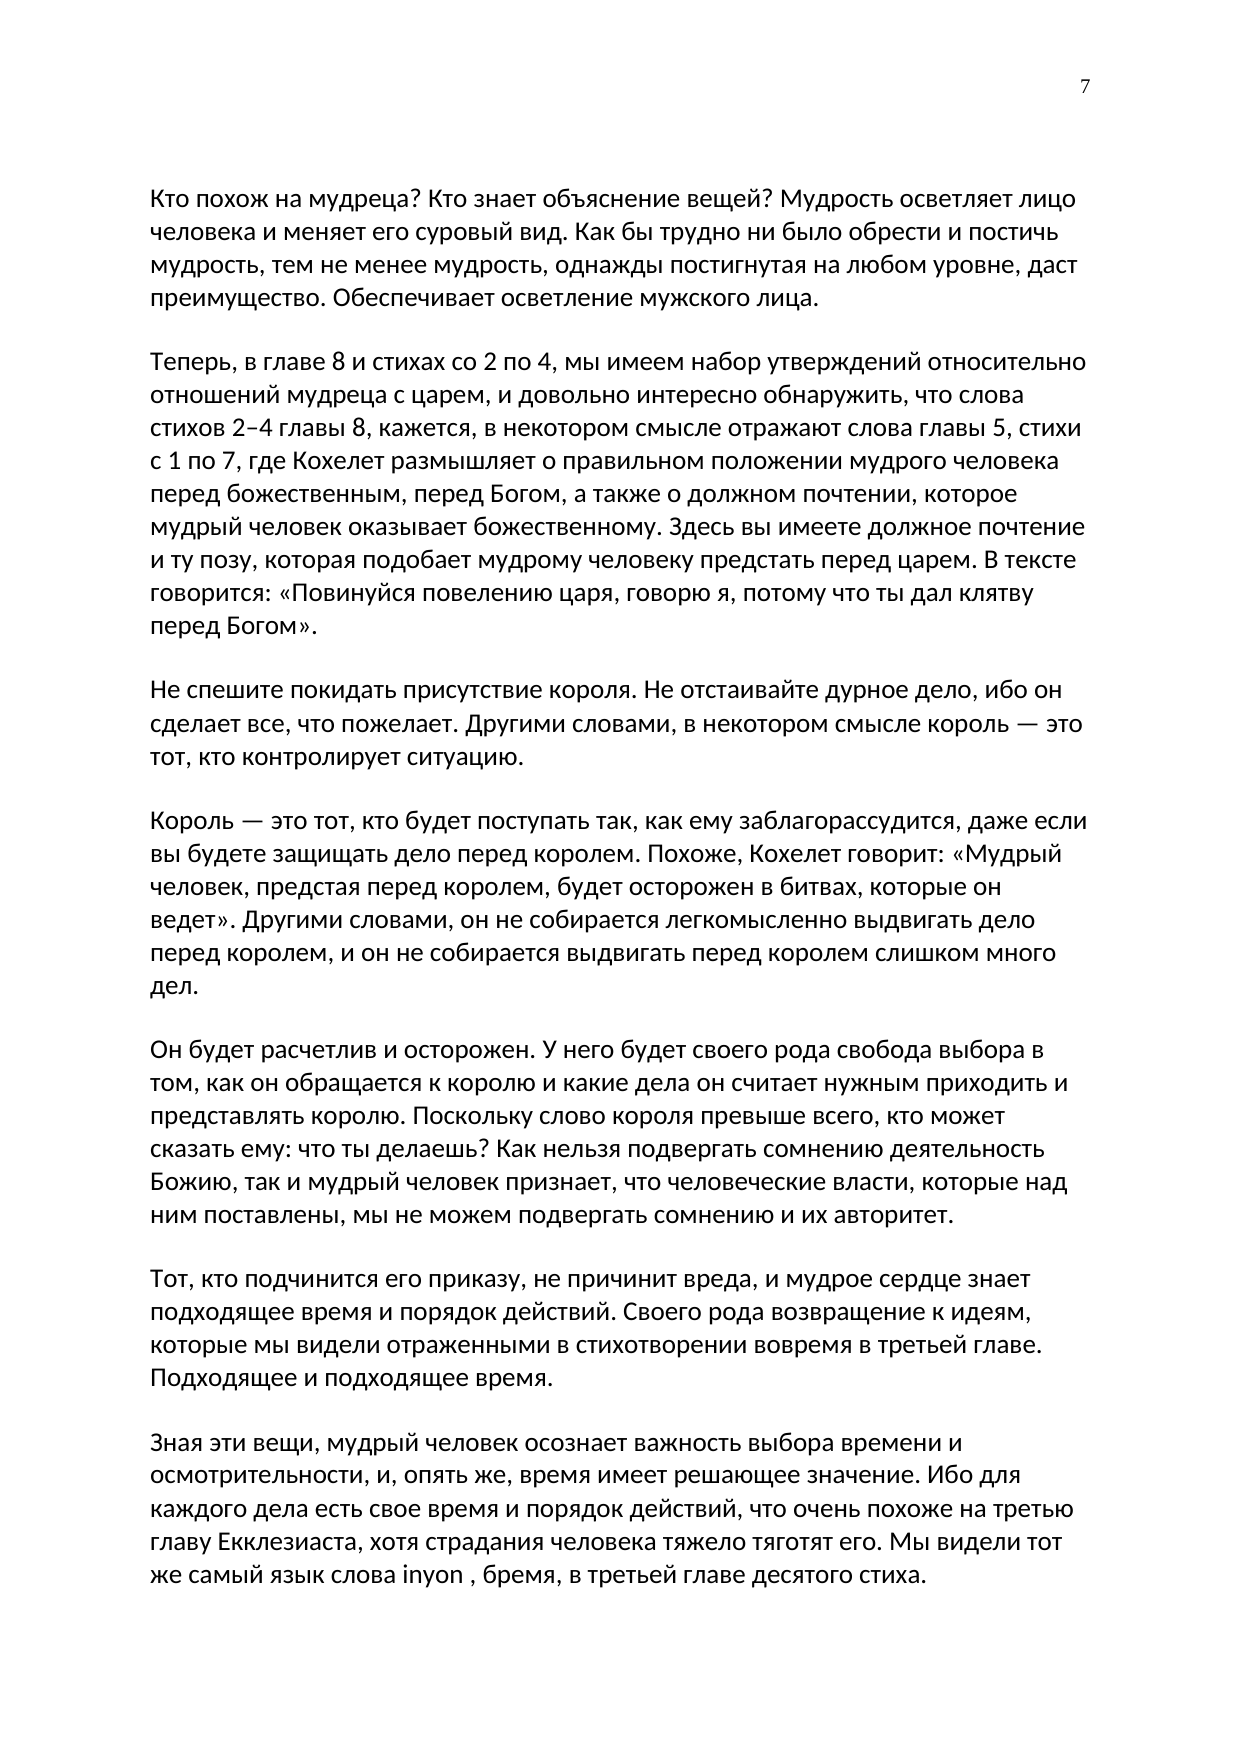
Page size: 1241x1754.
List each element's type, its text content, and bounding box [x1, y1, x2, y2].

text Он будет расчетлив и осторожен. У него будет своего рода свобода выбора в том, как он обращается к королю и какие дела он считает нужным приходить и представлять королю. Поскольку слово короля превыше всего, кто может сказать ему: что ты делаешь? Как нельзя подвергать сомнению деятельность Божию, так и мудрый человек признает, что человеческие власти, которые над ним поставлены, мы не можем подвергать сомнению и их авторитет. [150, 1032, 1090, 1230]
text Кто похож на мудреца? Кто знает объяснение вещей? Мудрость осветляет лицо человека и меняет его суровый вид. Как бы трудно ни было обрести и постичь мудрость, тем не менее мудрость, однажды постигнутая на любом уровне, даст преимущество. Обеспечивает осветление мужского лица. [150, 181, 1090, 313]
text Теперь, в главе 8 и стихах со 2 по 4, мы имеем набор утверждений относительно отношений мудреца с царем, и довольно интересно обнаружить, что слова стихов 2–4 главы 8, кажется, в некотором смысле отражают слова главы 5, стихи с 1 по 7, где Кохелет размышляет о правильном положении мудрого человека перед божественным, перед Богом, а также о должном почтении, которое мудрый человек оказывает божественному. Здесь вы имеете должное почтение и ту позу, которая подобает мудрому человеку предстать перед царем. В тексте говорится: «Повинуйся повелению царя, говорю я, потому что ты дал клятву перед Богом». [150, 344, 1090, 642]
text Не спешите покидать присутствие короля. Не отстаивайте дурное дело, ибо он сделает все, что пожелает. Другими словами, в некотором смысле король — это тот, кто контролирует ситуацию. [150, 673, 1090, 772]
text Король — это тот, кто будет поступать так, как ему заблагорассудится, даже если вы будете защищать дело перед королем. Похоже, Кохелет говорит: «Мудрый человек, предстая перед королем, будет осторожен в битвах, которые он ведет». Другими словами, он не собирается легкомысленно выдвигать дело перед королем, и он не собирается выдвигать перед королем слишком много дел. [150, 803, 1090, 1001]
text Зная эти вещи, мудрый человек осознает важность выбора времени и осмотрительности, и, опять же, время имеет решающее значение. Ибо для каждого дела есть свое время и порядок действий, что очень похоже на третью главу Екклезиаста, хотя страдания человека тяжело тяготят его. Мы видели тот же самый язык слова inyon , бремя, в третьей главе десятого стиха. [150, 1425, 1090, 1590]
text Тот, кто подчинится его приказу, не причинит вреда, и мудрое сердце знает подходящее время и порядок действий. Своего рода возвращение к идеям, которые мы видели отраженными в стихотворении вовремя в третьей главе. Подходящее и подходящее время. [150, 1261, 1090, 1393]
